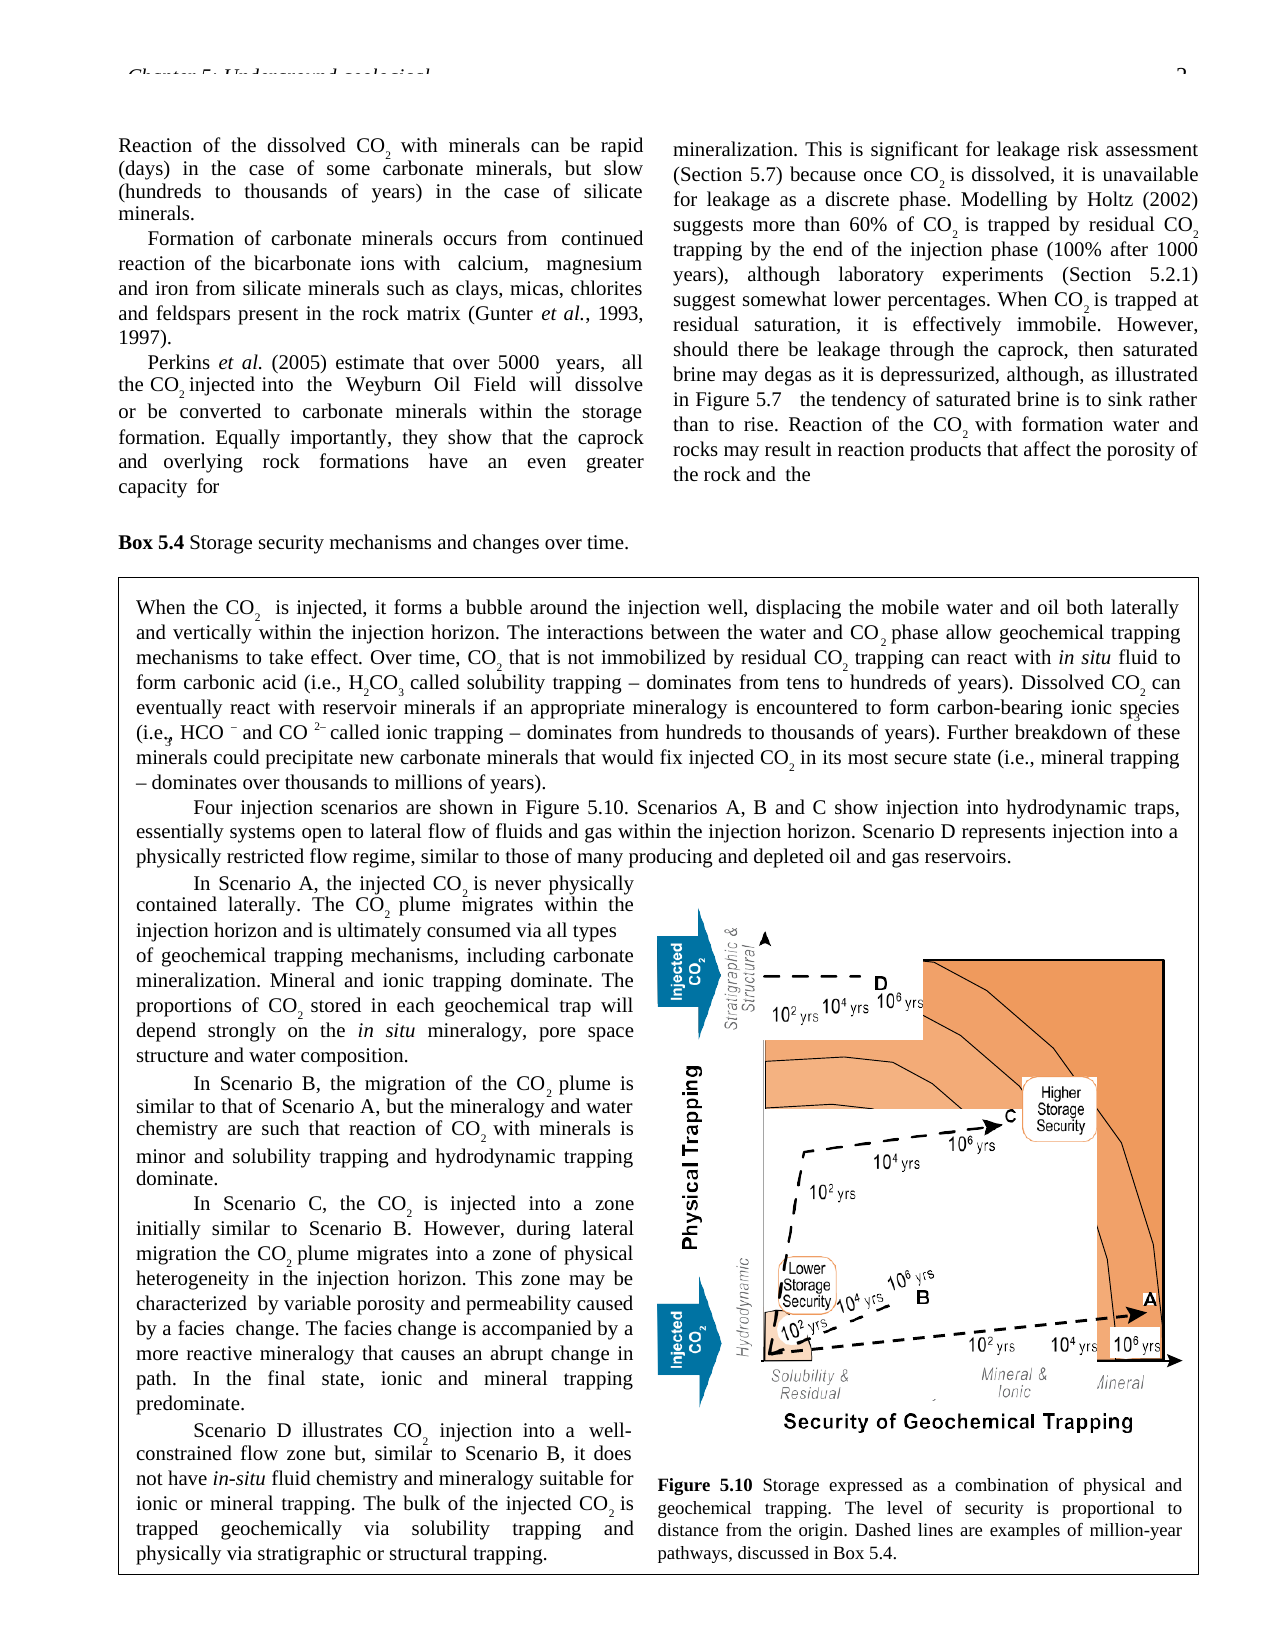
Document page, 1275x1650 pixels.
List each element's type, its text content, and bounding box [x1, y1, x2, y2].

text Perkins et al. (2005) estimate that over 5000 years, all the CO2 injected into the Weyburn Oil Field will dissolve or be converted to carbonate minerals within the storage [118, 351, 643, 423]
text Figure 5.10 Storage expressed as a combination of physical and geochemical trapping. The level of security is proportional to distance from the origin. Dashed lines are examples of million-year pathways, discussed in Box 5.4. [657, 1474, 1183, 1563]
text In Scenario B, the migration of the CO2 plume is similar to that of Scenario A, but the mineralogy and water chemistry are such that reaction of CO2 with minerals is minor and solubility trapping and hydrodynamic trapping dominate. [136, 1068, 634, 1190]
picture [657, 1258, 752, 1408]
text Four injection scenarios are shown in Figure 5.10. Scenarios A, B and C show injection into hydrodynamic traps, essentially systems open to lateral flow of fluids and gas within the injection horizon. Scenario D represents injection into a physically restricted flow regime, similar to those of many producing and depleted oil and gas reservoirs. [136, 795, 1181, 868]
text mineralization. This is significant for leakage risk assessment (Section 5.7) because once CO2 is dissolved, it is unavailable for leakage as a discrete phase. Modelling by Holtz (2002) suggests more than 60% of CO2 is trapped by residual CO2 trapping by the end of the injection phase (100% after 1000 years), although laboratory experiments (Section 5.2.1) suggest somewhat lower percentages. When CO2 is trapped at residual saturation, it is effectively immobile. However, should there be leakage through the caprock, then saturated brine may degas as it is depressurized, although, as illustrated in Figure 5.7 the tendency of saturated brine is to sink rather than to rise. Reaction of the CO2 with formation water and rocks may result in reaction products that affect the porosity of the rock and the [673, 137, 1199, 487]
picture [1143, 1292, 1157, 1306]
text In Scenario A, the injected CO2 is never physically contained laterally. The CO2 plume migrates within the injection horizon and is ultimately consumed via all types [136, 871, 634, 942]
text Scenario D illustrates CO2 injection into a well- [193, 1416, 1212, 1443]
picture [682, 1092, 702, 1156]
picture [671, 944, 681, 949]
text of geochemical trapping mechanisms, including carbonate mineralization. Mineral and ionic trapping dominate. The proportions of CO2 stored in each geochemical trap will depend strongly on the in situ mineralogy, pore space structure and water composition. [136, 942, 634, 1067]
picture [657, 907, 923, 1040]
picture [682, 1200, 702, 1235]
picture [764, 1076, 1144, 1401]
picture [690, 967, 700, 973]
picture [682, 1163, 698, 1198]
text Reaction of the dissolved CO2 with minerals can be rapid (days) in the case of some carbonate minerals, but slow (hundreds to thousands of years) in the case of silicate minerals. [118, 131, 643, 225]
picture [674, 950, 680, 960]
picture [674, 989, 681, 995]
text Box 5.4 Storage security mechanisms and changes over time. [118, 530, 1212, 554]
text formation. Equally importantly, they show that the caprock and overlying rock formations have an even greater capacity for [118, 424, 643, 498]
text Formation of carbonate minerals occurs from continued reaction of the bicarbonate ions with calcium, magnesium and iron from silicate minerals such as clays, micas, chlorites and feldspars present in the rock matrix (Gunter et al., 1993, 1997). [118, 226, 643, 349]
picture [682, 1237, 697, 1249]
text When the CO2 is injected, it forms a bubble around the injection well, displacing the mobile water and oil both laterally and vertically within the injection horizon. The interactions between the water and CO2 phase allow geochemical trapping mechanisms to take effect. Over time, CO2 that is not immobilized by residual CO2 trapping can react with in situ fluid to form carbonic acid (i.e., H2CO3 called solubility trapping – dominates from tens to hundreds of years). Dissolved CO2 can eventually react with reservoir minerals if an appropriate mineralogy is encountered to form carbon-bearing ionic species (i.e., HCO – and CO 2– called ionic trapping – dominates from hundreds to thousands of years). Further breakdown of these minerals could precipitate new carbonate minerals that would fix injected CO2 in its most secure state (i.e., mineral trapping – dominates over thousands to millions of years). [136, 594, 1181, 794]
picture [671, 1312, 681, 1317]
text not have in-situ fluid chemistry and mineralogy suitable for ionic or mineral trapping. The bulk of the injected CO2 is trapped geochemically via solubility trapping and physically via stratigraphic or structural trapping. [136, 1466, 634, 1566]
picture [686, 1066, 702, 1090]
text In Scenario C, the CO2 is injected into a zone initially similar to Scenario B. However, during lateral migration the CO2 plume migrates into a zone of physical heterogeneity in the injection horizon. This zone may be characterized by variable porosity and permeability caused by a facies change. The facies change is accompanied by a more reactive mineralogy that causes an abrupt change in path. In the final state, ionic and mineral trapping predominate. [136, 1191, 634, 1416]
text constrained flow zone but, similar to Scenario B, it does [136, 1443, 1212, 1465]
picture [671, 1344, 684, 1354]
picture [1110, 1327, 1160, 1359]
